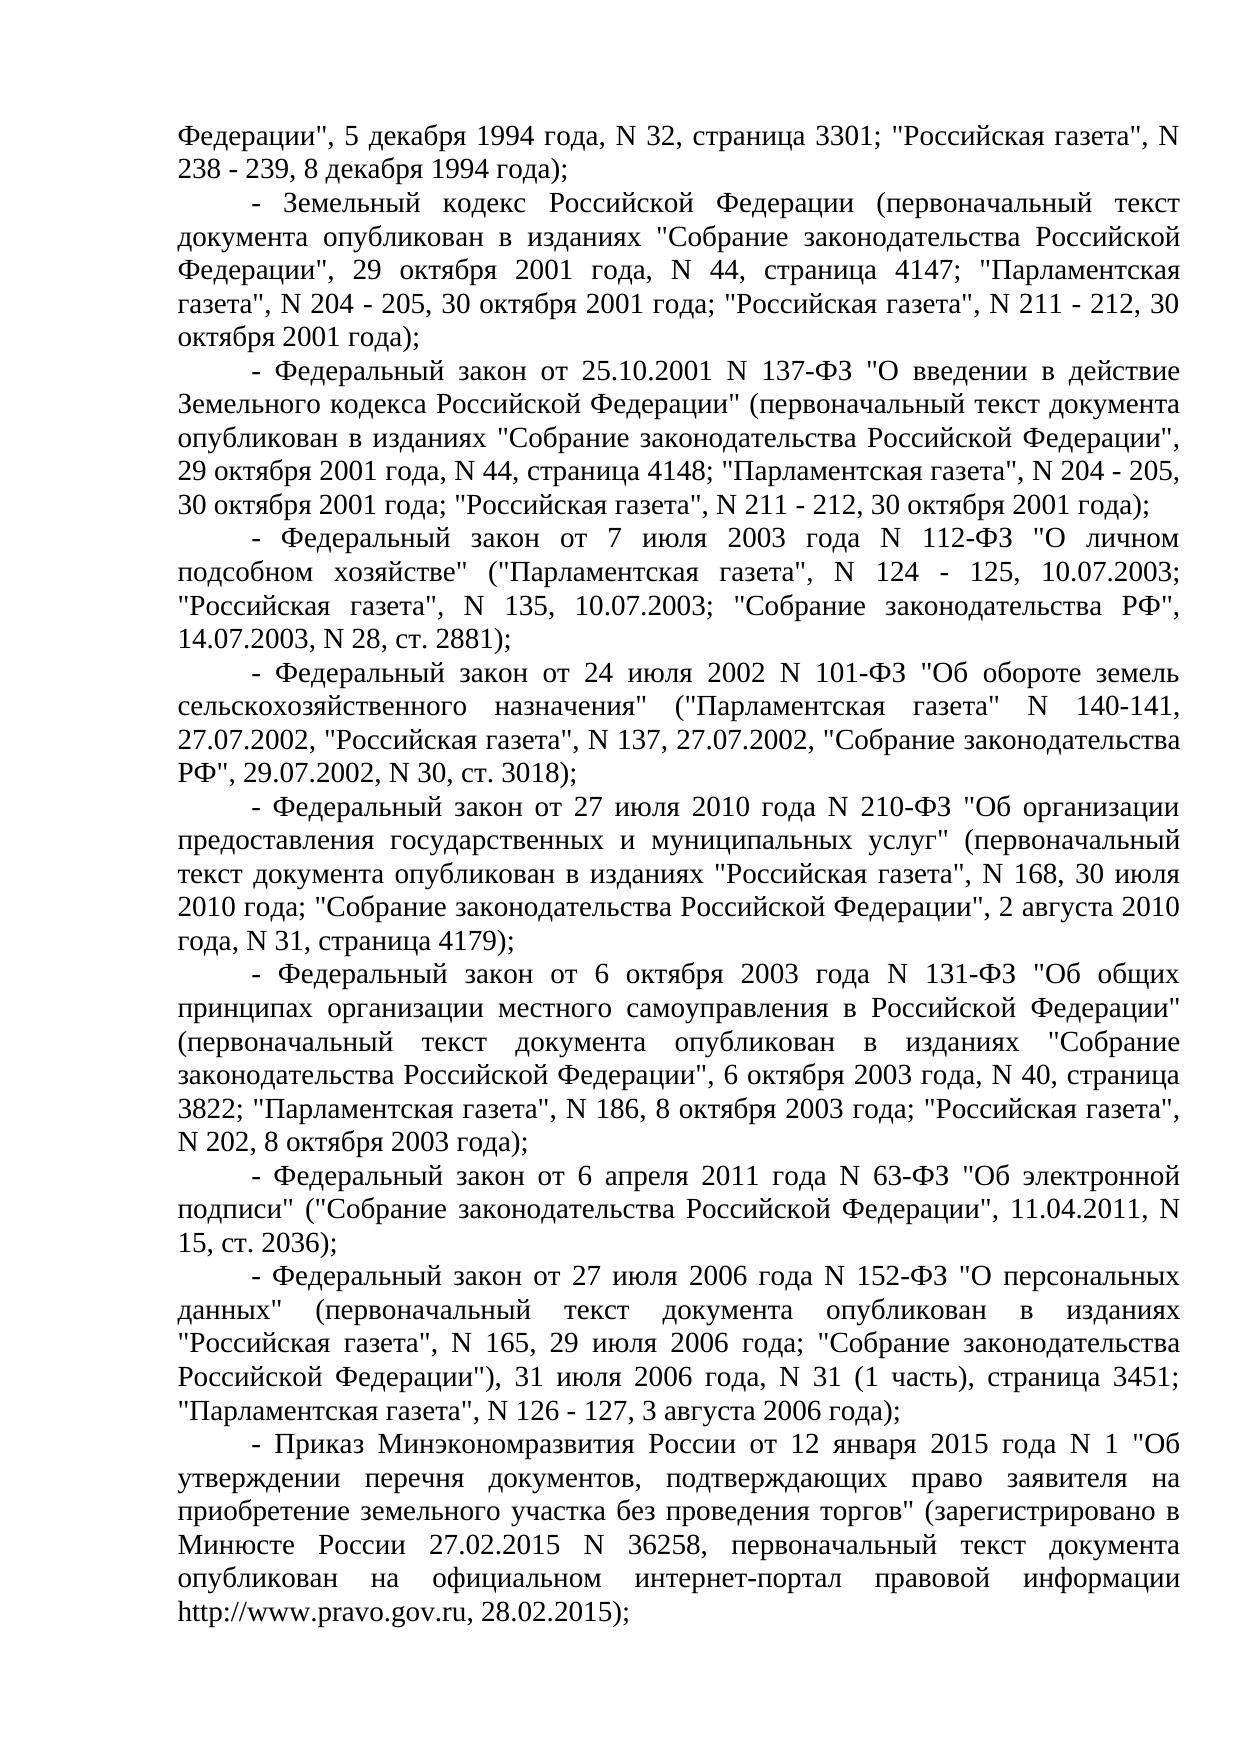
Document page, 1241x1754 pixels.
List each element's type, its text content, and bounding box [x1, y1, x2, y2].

text - Земельный кодекс Российской Федерации (первоначальный текст документа опубликован в изданиях "Собрание законодательства Российской Федерации", 29 октября 2001 года, N 44, страница 4147; "Парламентская газета", N 204 - 205, 30 октября 2001 года; "Российская газета", N 211 - 212, 30 октября 2001 года); [177, 185, 1181, 353]
text - Федеральный закон от 27 июля 2006 года N 152-ФЗ "О персональных данных" (первоначальный текст документа опубликован в изданиях "Российская газета", N 165, 29 июля 2006 года; "Собрание законодательства Российской Федерации"), 31 июля 2006 года, N 31 (1 часть), страница 3451; "Парламентская газета", N 126 - 127, 3 августа 2006 года); [177, 1258, 1181, 1426]
text - Федеральный закон от 25.10.2001 N 137-ФЗ "О введении в действие Земельного кодекса Российской Федерации" (первоначальный текст документа опубликован в изданиях "Собрание законодательства Российской Федерации", 29 октября 2001 года, N 44, страница 4148; "Парламентская газета", N 204 - 205, 30 октября 2001 года; "Российская газета", N 211 - 212, 30 октября 2001 года); [177, 353, 1181, 521]
text - Федеральный закон от 6 октября 2003 года N 131-ФЗ "Об общих принципах организации местного самоуправления в Российской Федерации" (первоначальный текст документа опубликован в изданиях "Собрание законодательства Российской Федерации", 6 октября 2003 года, N 40, страница 3822; "Парламентская газета", N 186, 8 октября 2003 года; "Российская газета", N 202, 8 октября 2003 года); [177, 957, 1181, 1158]
text - Федеральный закон от 7 июля 2003 года N 112-ФЗ "О личном подсобном хозяйстве" ("Парламентская газета", N 124 - 125, 10.07.2003; "Российская газета", N 135, 10.07.2003; "Собрание законодательства РФ", 14.07.2003, N 28, ст. 2881); [177, 521, 1181, 655]
text - Федеральный закон от 6 апреля 2011 года N 63-ФЗ "Об электронной подписи" ("Собрание законодательства Российской Федерации", 11.04.2011, N 15, ст. 2036); [177, 1158, 1181, 1258]
text - Федеральный закон от 24 июля 2002 N 101-ФЗ "Об обороте земель сельскохозяйственного назначения" ("Парламентская газета" N 140-141, 27.07.2002, "Российская газета", N 137, 27.07.2002, "Собрание законодательства РФ", 29.07.2002, N 30, ст. 3018); [177, 655, 1181, 789]
text - Федеральный закон от 27 июля 2010 года N 210-ФЗ "Об организации предоставления государственных и муниципальных услуг" (первоначальный текст документа опубликован в изданиях "Российская газета", N 168, 30 июля 2010 года; "Собрание законодательства Российской Федерации", 2 августа 2010 года, N 31, страница 4179); [177, 789, 1181, 957]
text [177, 118, 1181, 185]
text - Приказ Минэкономразвития России от 12 января 2015 года N 1 "Об утверждении перечня документов, подтверждающих право заявителя на приобретение земельного участка без проведения торгов" (зарегистрировано в Минюсте России 27.02.2015 N 36258, первоначальный текст документа опубликован на официальном интернет-портал правовой информации http://www.pravo.gov.ru, 28.02.2015); [177, 1426, 1181, 1627]
